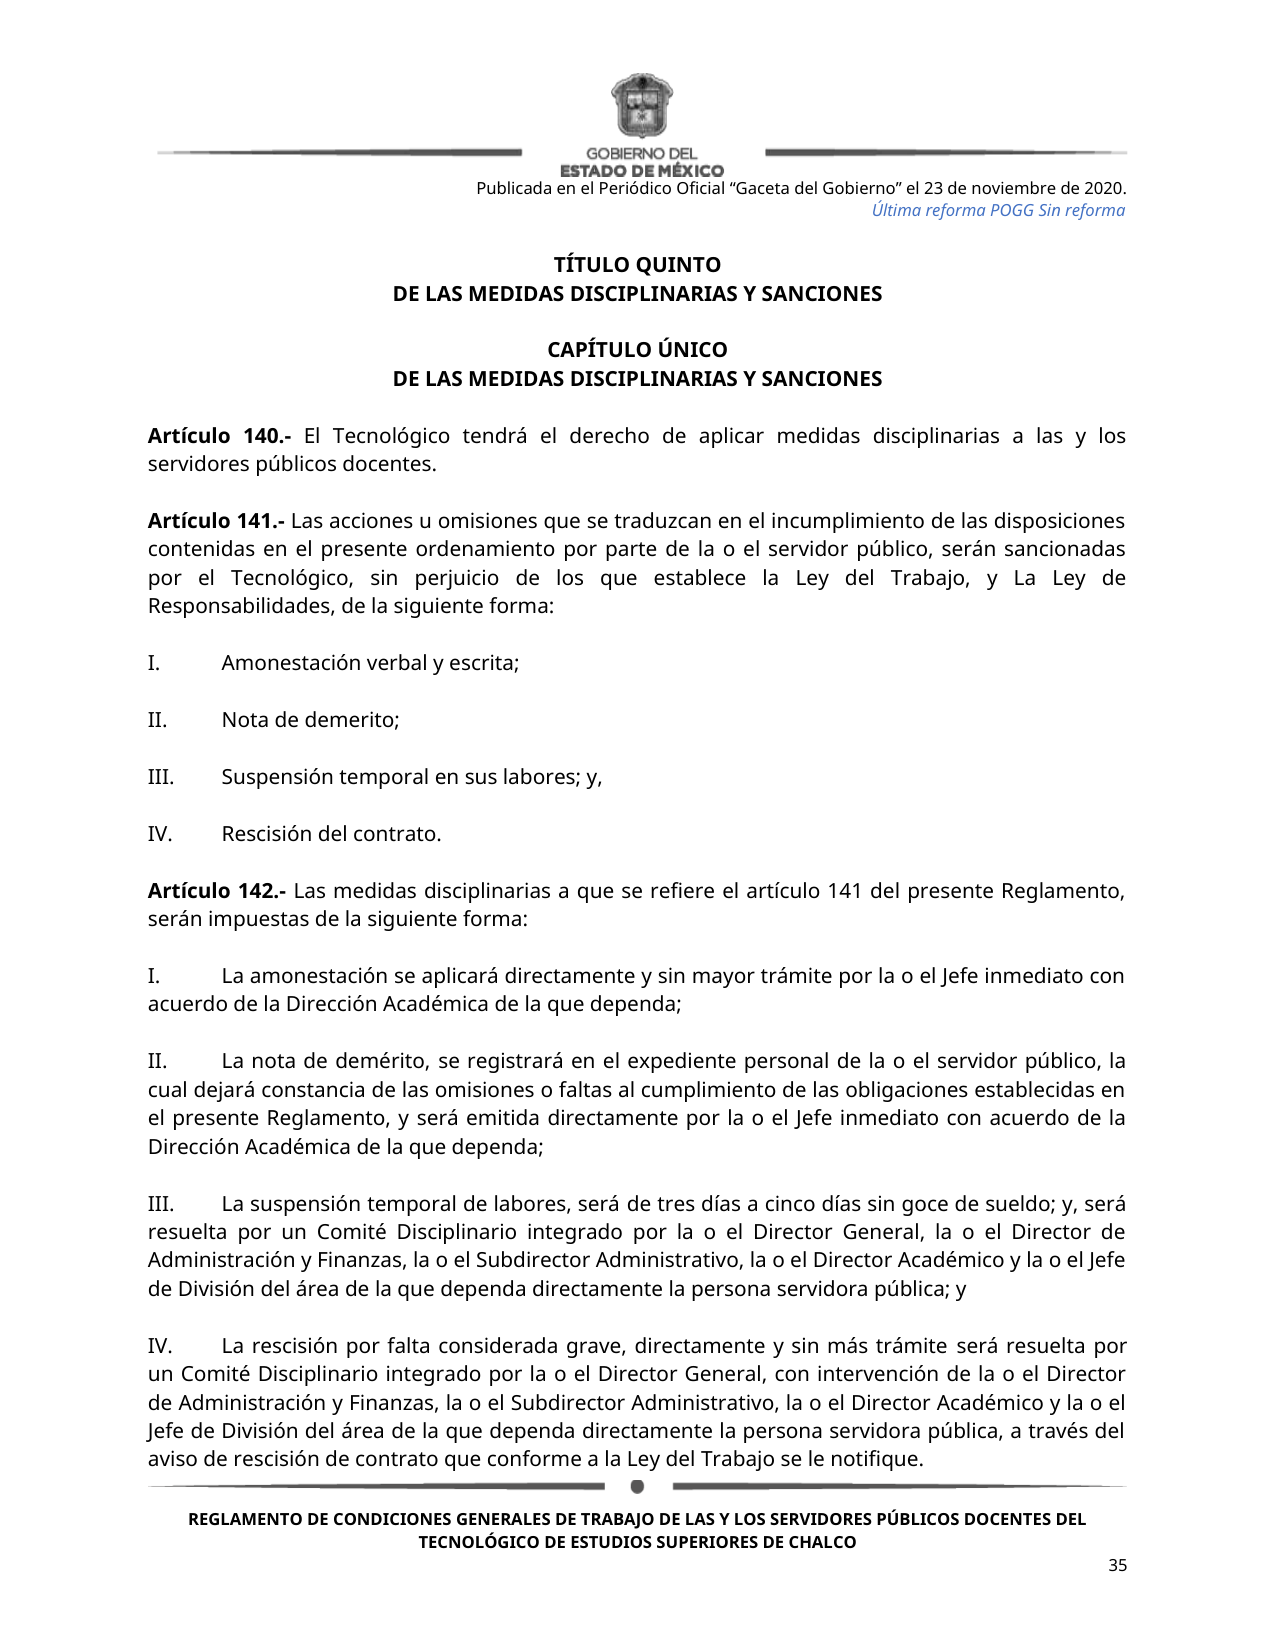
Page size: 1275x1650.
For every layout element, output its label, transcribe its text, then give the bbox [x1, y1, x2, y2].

list Nota de demerito; [148, 705, 1127, 734]
text Artículo 140.- El Tecnológico tendrá el derecho de aplicar medidas disciplinarias a las y los servidores públicos docentes. [148, 421, 1127, 478]
text CAPÍTULO ÚNICO [148, 336, 1127, 364]
picture [148, 1480, 1127, 1494]
list La rescisión por falta considerada grave, directamente y sin más trámite será resuelta por un Comité Disciplinario integrado por la o el Director General, con intervención de la o el Director de Administración y Finanzas, la o el Subdirector Administrativo, la o el Director Académico y la o el Jefe de División del área de la que dependa directamente la persona servidora pública, a través del aviso de rescisión de contrato que conforme a la Ley del Trabajo se le notifique. [148, 1331, 1127, 1473]
list La suspensión temporal de labores, será de tres días a cinco días sin goce de sueldo; y, será resuelta por un Comité Disciplinario integrado por la o el Director General, la o el Director de Administración y Finanzas, la o el Subdirector Administrativo, la o el Director Académico y la o el Jefe de División del área de la que dependa directamente la persona servidora pública; y [148, 1189, 1127, 1302]
text Artículo 141.- Las acciones u omisiones que se traduzcan en el incumplimiento de las disposiciones contenidas en el presente ordenamiento por parte de la o el servidor público, serán sancionadas por el Tecnológico, sin perjuicio de los que establece la Ley del Trabajo, y La Ley de Responsabilidades, de la siguiente forma: [148, 506, 1127, 620]
list La amonestación se aplicará directamente y sin mayor trámite por la o el Jefe inmediato con acuerdo de la Dirección Académica de la que dependa; [148, 961, 1127, 1018]
text TÍTULO QUINTO [148, 250, 1127, 279]
list Amonestación verbal y escrita; [148, 648, 1127, 677]
list Suspensión temporal en sus labores; y, [148, 762, 1127, 791]
picture [157, 73, 1128, 177]
text Artículo 142.- Las medidas disciplinarias a que se refiere el artículo 141 del presente Reglamento, serán impuestas de la siguiente forma: [148, 876, 1127, 933]
text DE LAS MEDIDAS DISCIPLINARIAS Y SANCIONES [148, 279, 1127, 307]
text DE LAS MEDIDAS DISCIPLINARIAS Y SANCIONES [148, 364, 1127, 392]
list La nota de demérito, se registrará en el expediente personal de la o el servidor público, la cual dejará constancia de las omisiones o faltas al cumplimiento de las obligaciones establecidas en el presente Reglamento, y será emitida directamente por la o el Jefe inmediato con acuerdo de la Dirección Académica de la que dependa; [148, 1046, 1127, 1160]
list Rescisión del contrato. [148, 819, 1127, 847]
